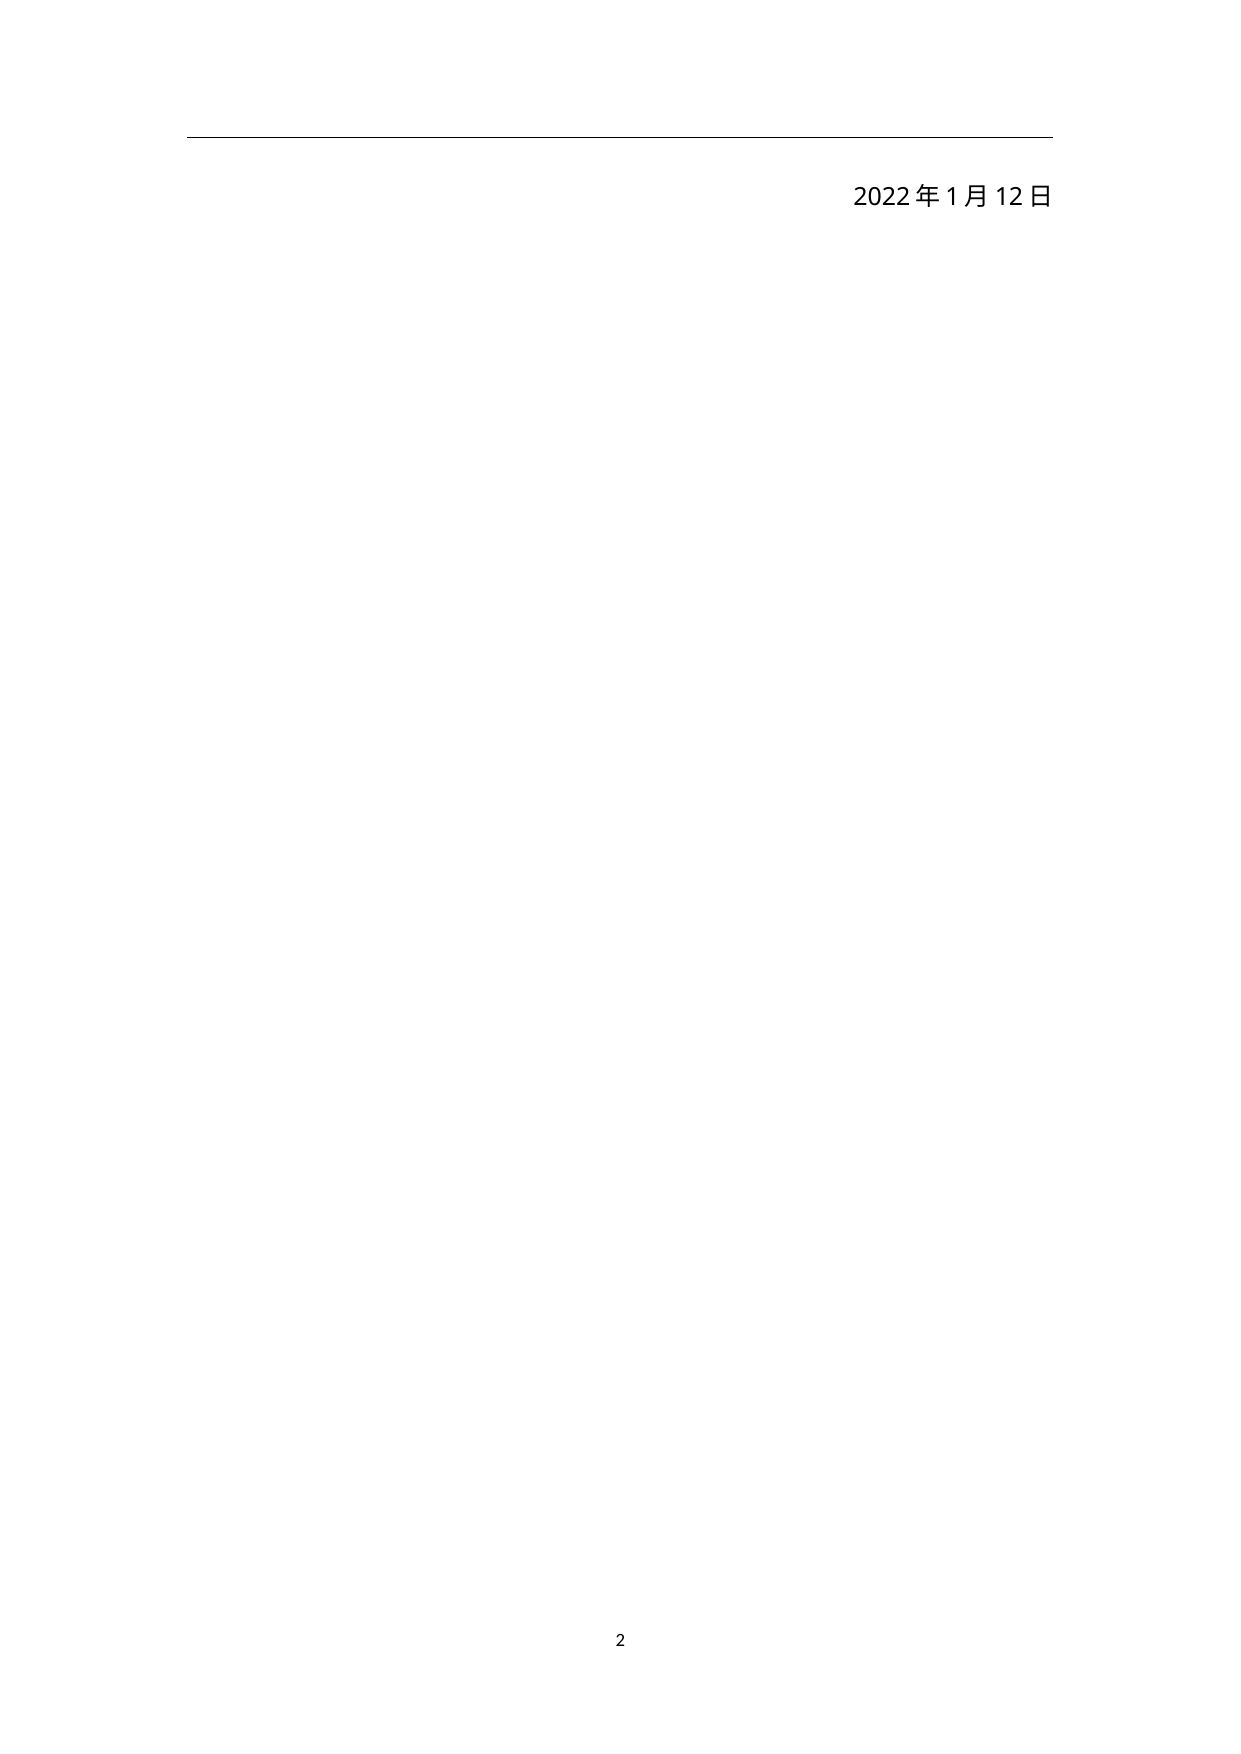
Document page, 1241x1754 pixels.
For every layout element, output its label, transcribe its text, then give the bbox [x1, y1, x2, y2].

text 2022年1月12日 [187, 162, 1053, 227]
